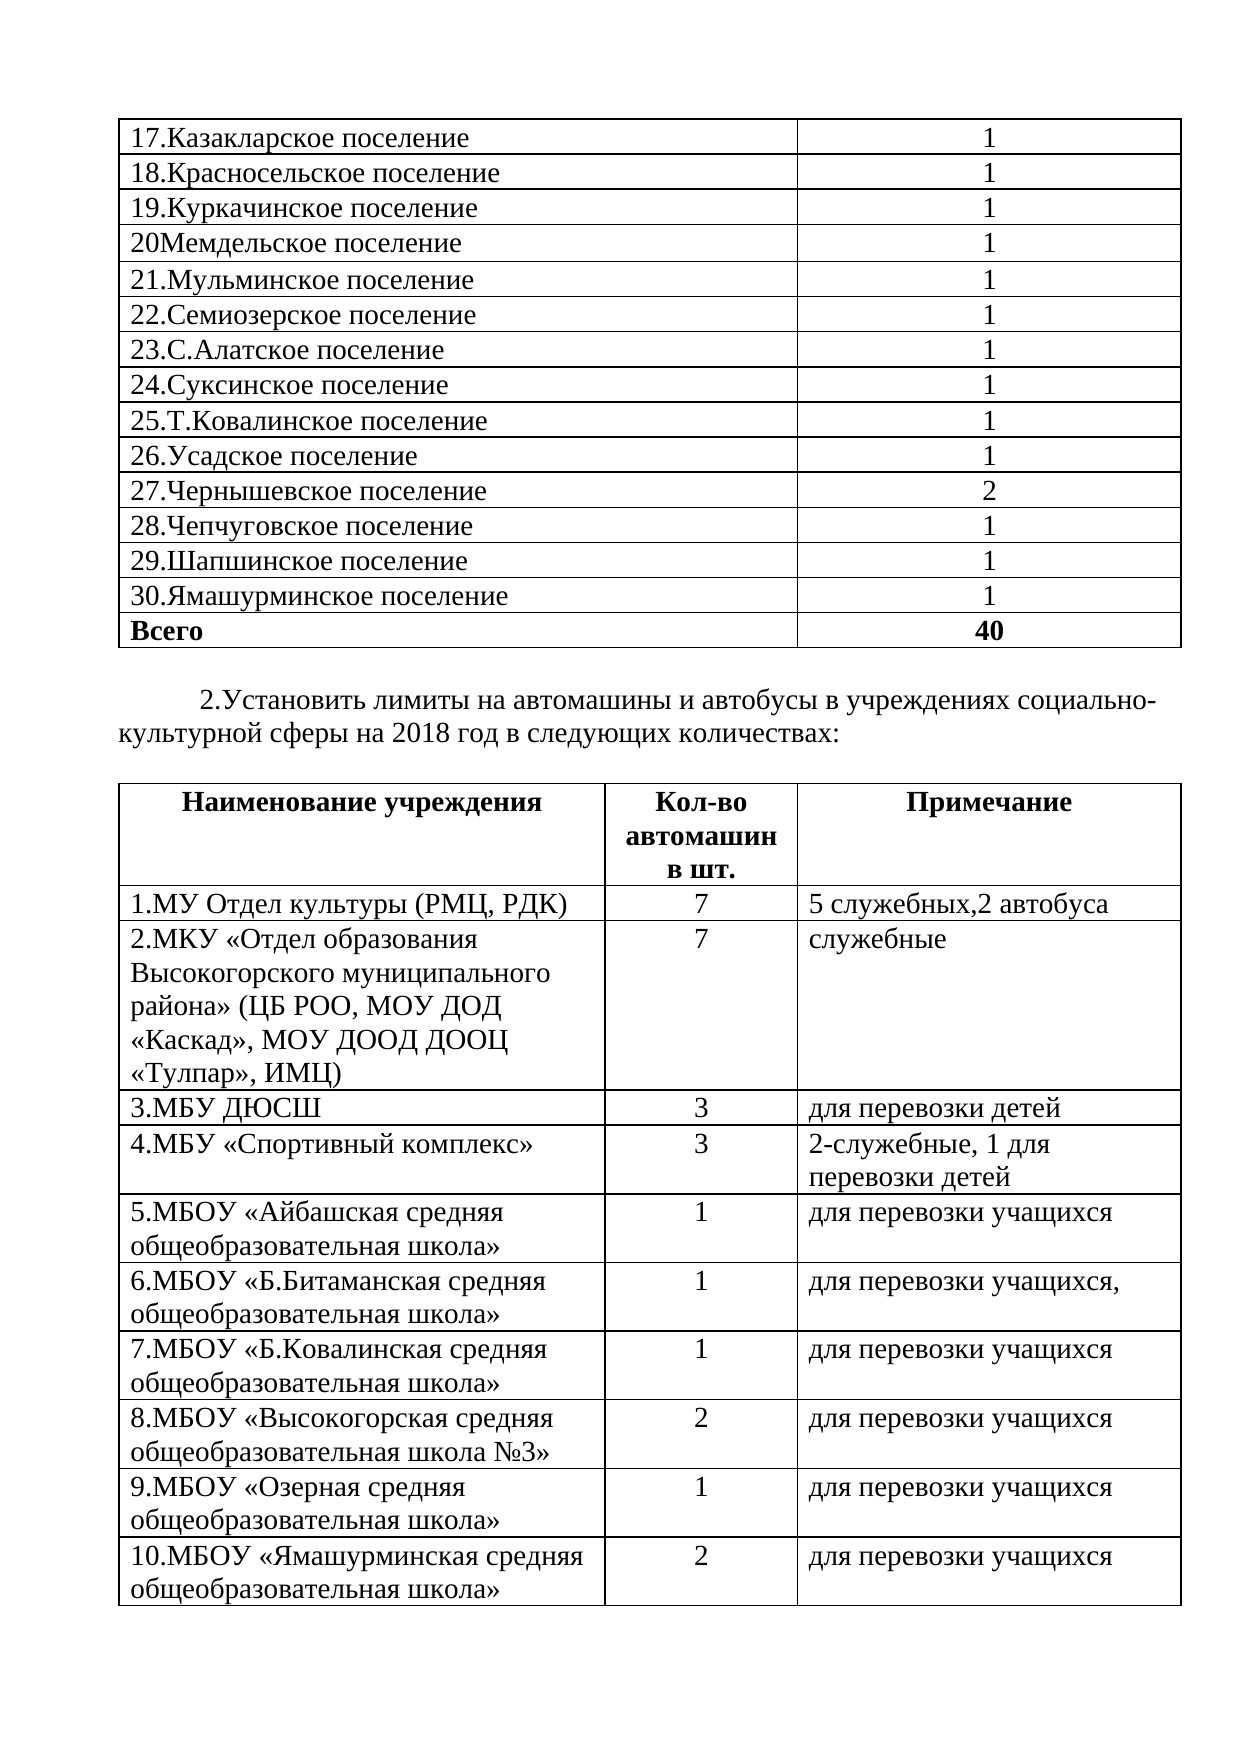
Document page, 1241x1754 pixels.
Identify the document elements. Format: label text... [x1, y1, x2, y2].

table_cell 1 [798, 120, 1180, 153]
table_cell для перевозки учащихся [798, 1332, 1180, 1399]
table_cell 1 [798, 225, 1180, 261]
table_cell 1.МУ Отдел культуры (РМЦ, РДК) [120, 886, 604, 920]
table_cell 1 [606, 1195, 797, 1261]
table_cell 5 служебных,2 автобуса [798, 886, 1180, 920]
table_cell 1 [798, 297, 1180, 331]
table_cell 7.МБОУ «Б.Ковалинская средняя общеобразовательная школа» [120, 1332, 604, 1399]
text 2.Установить лимиты на автомашины и автобусы в учреждениях социально-культурной сферы на 2018 год в следующих количествах: [118, 682, 1181, 749]
table_cell 1 [798, 155, 1180, 188]
table_cell 2-служебные, 1 для перевозки детей [798, 1126, 1180, 1193]
table_cell 28.Чепчуговское поселение [120, 508, 797, 541]
table_cell 3 [606, 1126, 797, 1193]
table_cell 20Мемдельское поселение [120, 225, 797, 261]
table_cell 1 [798, 578, 1180, 612]
table_cell для перевозки учащихся [798, 1195, 1180, 1261]
table_cell 40 [798, 613, 1180, 647]
table_cell 29.Шапшинское поселение [120, 543, 797, 577]
table_cell 1 [606, 1263, 797, 1330]
table_cell 2.МКУ «Отдел образования Высокогорского муниципального района» (ЦБ РОО, МОУ ДОД «Каскад», МОУ ДООД ДООЦ «Тулпар», ИМЦ) [120, 921, 604, 1089]
table_cell 10.МБОУ «Ямашурминская средняя общеобразовательная школа» [120, 1538, 604, 1605]
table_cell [798, 1538, 1180, 1605]
table_cell 18.Красносельское поселение [120, 155, 797, 188]
table_cell 2 [606, 1400, 797, 1467]
table_cell 8.МБОУ «Высокогорская средняя общеобразовательная школа №3» [120, 1400, 604, 1467]
table_cell для перевозки детей [798, 1091, 1180, 1124]
table_cell 7 [606, 921, 797, 1089]
table_cell 23.С.Алатское поселение [120, 332, 797, 366]
table_cell 6.МБОУ «Б.Битаманская средняя общеобразовательная школа» [120, 1263, 604, 1330]
table_cell 19.Куркачинское поселение [120, 190, 797, 223]
table_cell 1 [798, 190, 1180, 223]
table_cell 22.Семиозерское поселение [120, 297, 797, 331]
table_cell 3 [606, 1091, 797, 1124]
table_cell 1 [606, 1469, 797, 1536]
table_cell 26.Усадское поселение [120, 438, 797, 471]
table_cell 3.МБУ ДЮСШ [120, 1091, 604, 1124]
table_cell 4.МБУ «Спортивный комплекс» [120, 1126, 604, 1193]
table_cell 1 [798, 508, 1180, 541]
table_cell 30.Ямашурминское поселение [120, 578, 797, 612]
table_header Кол-во автомашин в шт. [606, 784, 797, 885]
table_header Наименование учреждения [120, 784, 604, 885]
table_cell 25.Т.Ковалинское поселение [120, 403, 797, 436]
table_cell служебные [798, 921, 1180, 1089]
table_cell для перевозки учащихся [798, 1469, 1180, 1536]
table_cell 1 [798, 332, 1180, 366]
table_cell 1 [798, 262, 1180, 296]
table_cell 1 [798, 438, 1180, 471]
table_cell 1 [798, 368, 1180, 401]
table_cell 1 [798, 403, 1180, 436]
table_cell 24.Суксинское поселение [120, 368, 797, 401]
table_cell 5.МБОУ «Айбашская средняя общеобразовательная школа» [120, 1195, 604, 1261]
table_cell 2 [606, 1538, 797, 1605]
table_cell 2 [798, 473, 1180, 506]
table_cell для перевозки учащихся, [798, 1263, 1180, 1330]
table_cell 17.Казакларское поселение [120, 120, 797, 153]
table_cell 1 [606, 1332, 797, 1399]
table_cell 9.МБОУ «Озерная средняя общеобразовательная школа» [120, 1469, 604, 1536]
table_cell для перевозки учащихся [798, 1400, 1180, 1467]
table_cell 27.Чернышевское поселение [120, 473, 797, 506]
table_cell Всего [120, 613, 797, 647]
table_cell 7 [606, 886, 797, 920]
table_cell 1 [798, 543, 1180, 577]
table_header Примечание [798, 784, 1180, 885]
table_cell 21.Мульминское поселение [120, 262, 797, 296]
